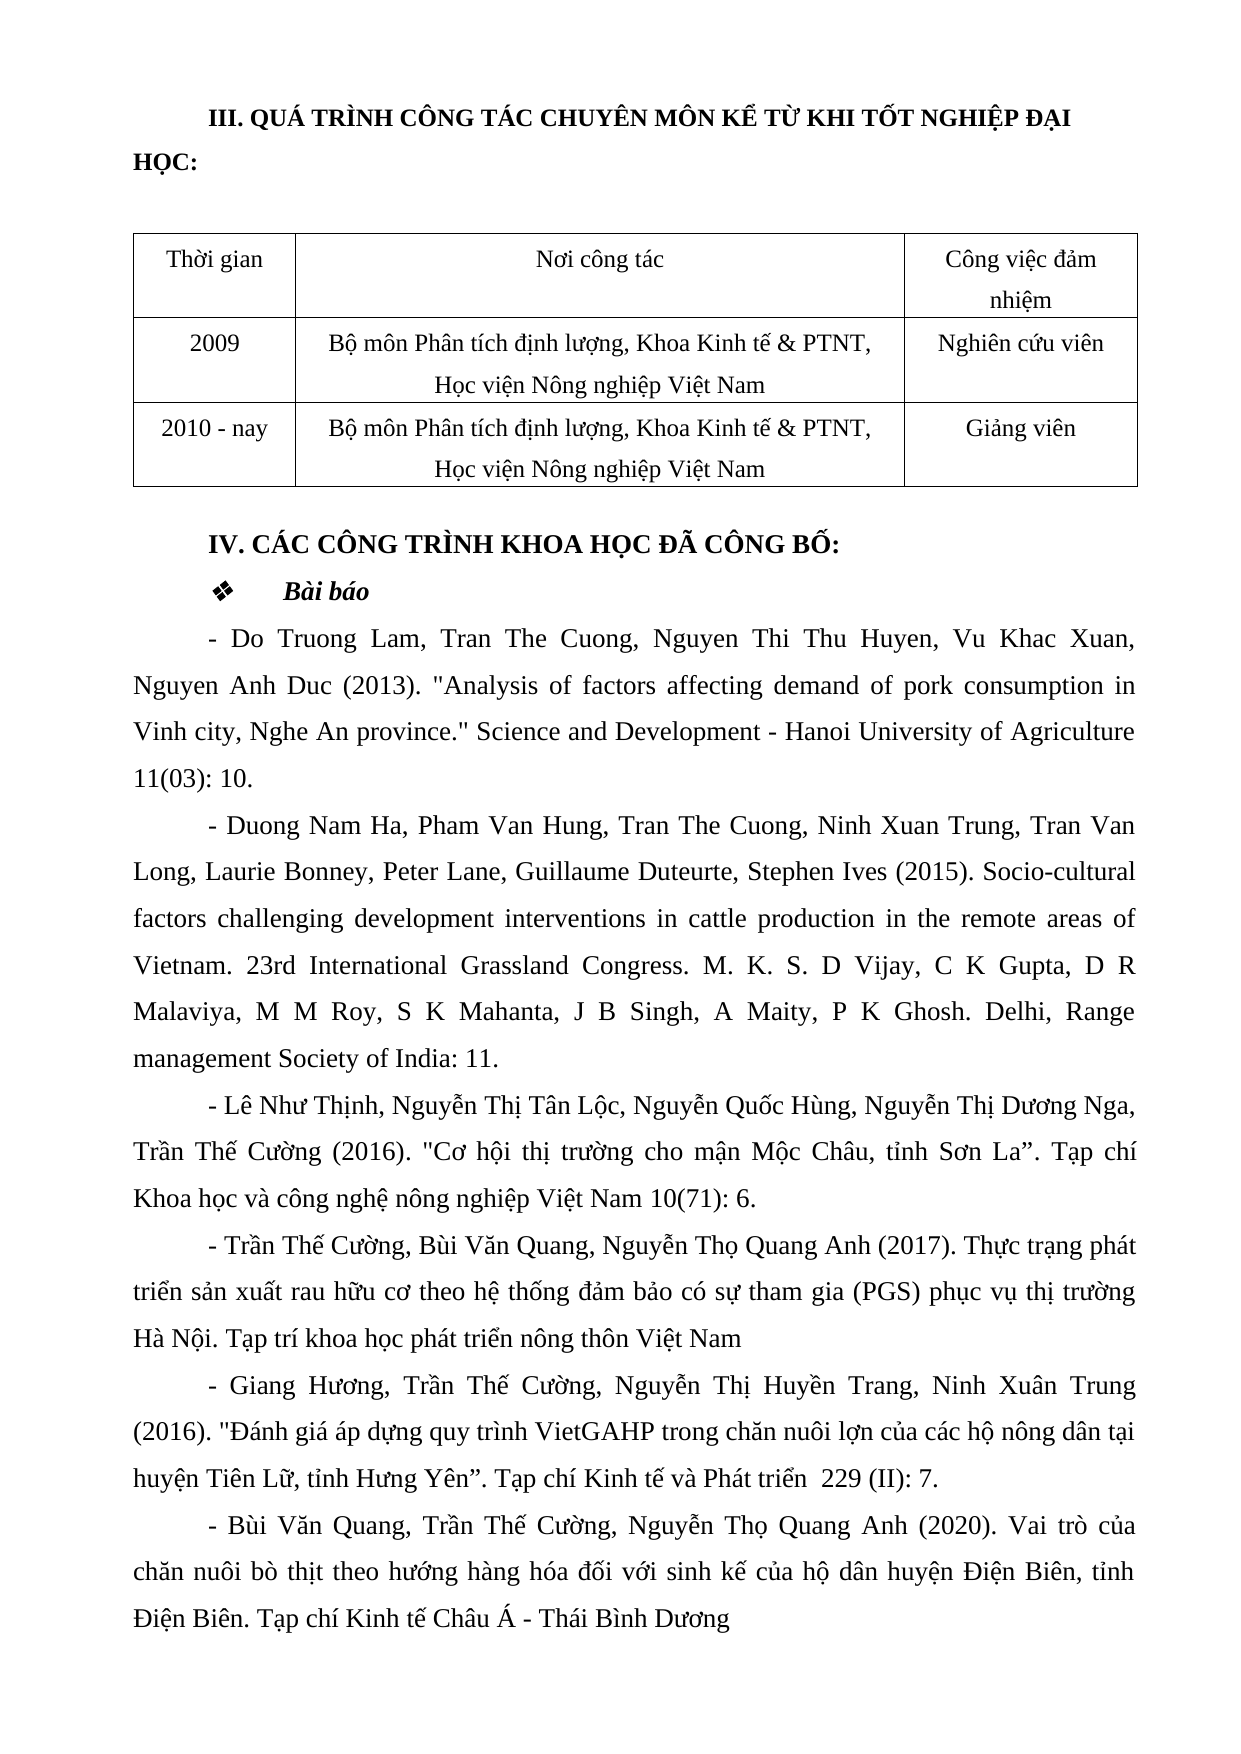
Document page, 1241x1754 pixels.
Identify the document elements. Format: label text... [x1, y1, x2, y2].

table_cell Nghiên cứu viên [905, 318, 1137, 402]
text - Giang Hương, Trần Thế Cường, Nguyễn Thị Huyền Trang, Ninh Xuân Trung (2016). "Đánh giá áp dựng quy trình VietGAHP trong chăn nuôi lợn của các hộ nông dân tại huyện Tiên Lữ, tỉnh Hưng Yên”. Tạp chí Kinh tế và Phát triển 229 (II): 7. [133, 1369, 1137, 1493]
text - Duong Nam Ha, Pham Van Hung, Tran The Cuong, Ninh Xuan Trung, Tran Van Long, Laurie Bonney, Peter Lane, Guillaume Duteurte, Stephen Ives (2015). Socio-cultural factors challenging development interventions in cattle production in the remote areas of Vietnam. 23rd International Grassland Congress. M. K. S. D Vijay, C K Gupta, D R Malaviya, M M Roy, S K Mahanta, J B Singh, A Maity, P K Ghosh. Delhi, Range management Society of India: 11. [133, 809, 1137, 1073]
text - Bùi Văn Quang, Trần Thế Cường, Nguyễn Thọ Quang Anh (2020). Vai trò của chăn nuôi bò thịt theo hướng hàng hóa đối với sinh kế của hộ dân huyện Điện Biên, tỉnh Điện Biên. Tạp chí Kinh tế Châu Á - Thái Bình Dương [133, 1509, 1137, 1633]
table_cell 2010 - nay [134, 403, 295, 486]
table_cell Giảng viên [905, 403, 1137, 486]
table_cell Bộ môn Phân tích định lượng, Khoa Kinh tế & PTNT, Học viện Nông nghiệp Việt Nam [296, 403, 904, 486]
text - Trần Thế Cường, Bùi Văn Quang, Nguyễn Thọ Quang Anh (2017). Thực trạng phát triển sản xuất rau hữu cơ theo hệ thống đảm bảo có sự tham gia (PGS) phục vụ thị trường Hà Nội. Tạp trí khoa học phát triển nông thôn Việt Nam [133, 1229, 1137, 1353]
table_cell 2009 [134, 318, 295, 402]
text III. QUÁ TRÌNH CÔNG TÁC CHUYÊN MÔN KỂ TỪ KHI TỐT NGHIỆP ĐẠI HỌC: [133, 103, 1137, 175]
table_header Công việc đảm nhiệm [905, 234, 1137, 317]
text - Lê Như Thịnh, Nguyễn Thị Tân Lộc, Nguyễn Quốc Hùng, Nguyễn Thị Dương Nga, Trần Thế Cường (2016). "Cơ hội thị trường cho mận Mộc Châu, tỉnh Sơn La”. Tạp chí Khoa học và công nghệ nông nghiệp Việt Nam 10(71): 6. [133, 1089, 1137, 1213]
text IV. CÁC CÔNG TRÌNH KHOA HỌC ĐÃ CÔNG BỐ: [133, 529, 1137, 560]
table_header Thời gian [134, 234, 295, 317]
text - Do Truong Lam, Tran The Cuong, Nguyen Thi Thu Huyen, Vu Khac Xuan, Nguyen Anh Duc (2013). "Analysis of factors affecting demand of pork consumption in Vinh city, Nghe An province." Science and Development - Hanoi University of Agriculture 11(03): 10. [133, 622, 1137, 793]
table_cell Bộ môn Phân tích định lượng, Khoa Kinh tế & PTNT, Học viện Nông nghiệp Việt Nam [296, 318, 904, 402]
table_header Nơi công tác [296, 234, 904, 317]
list Bài báo [133, 575, 1137, 607]
